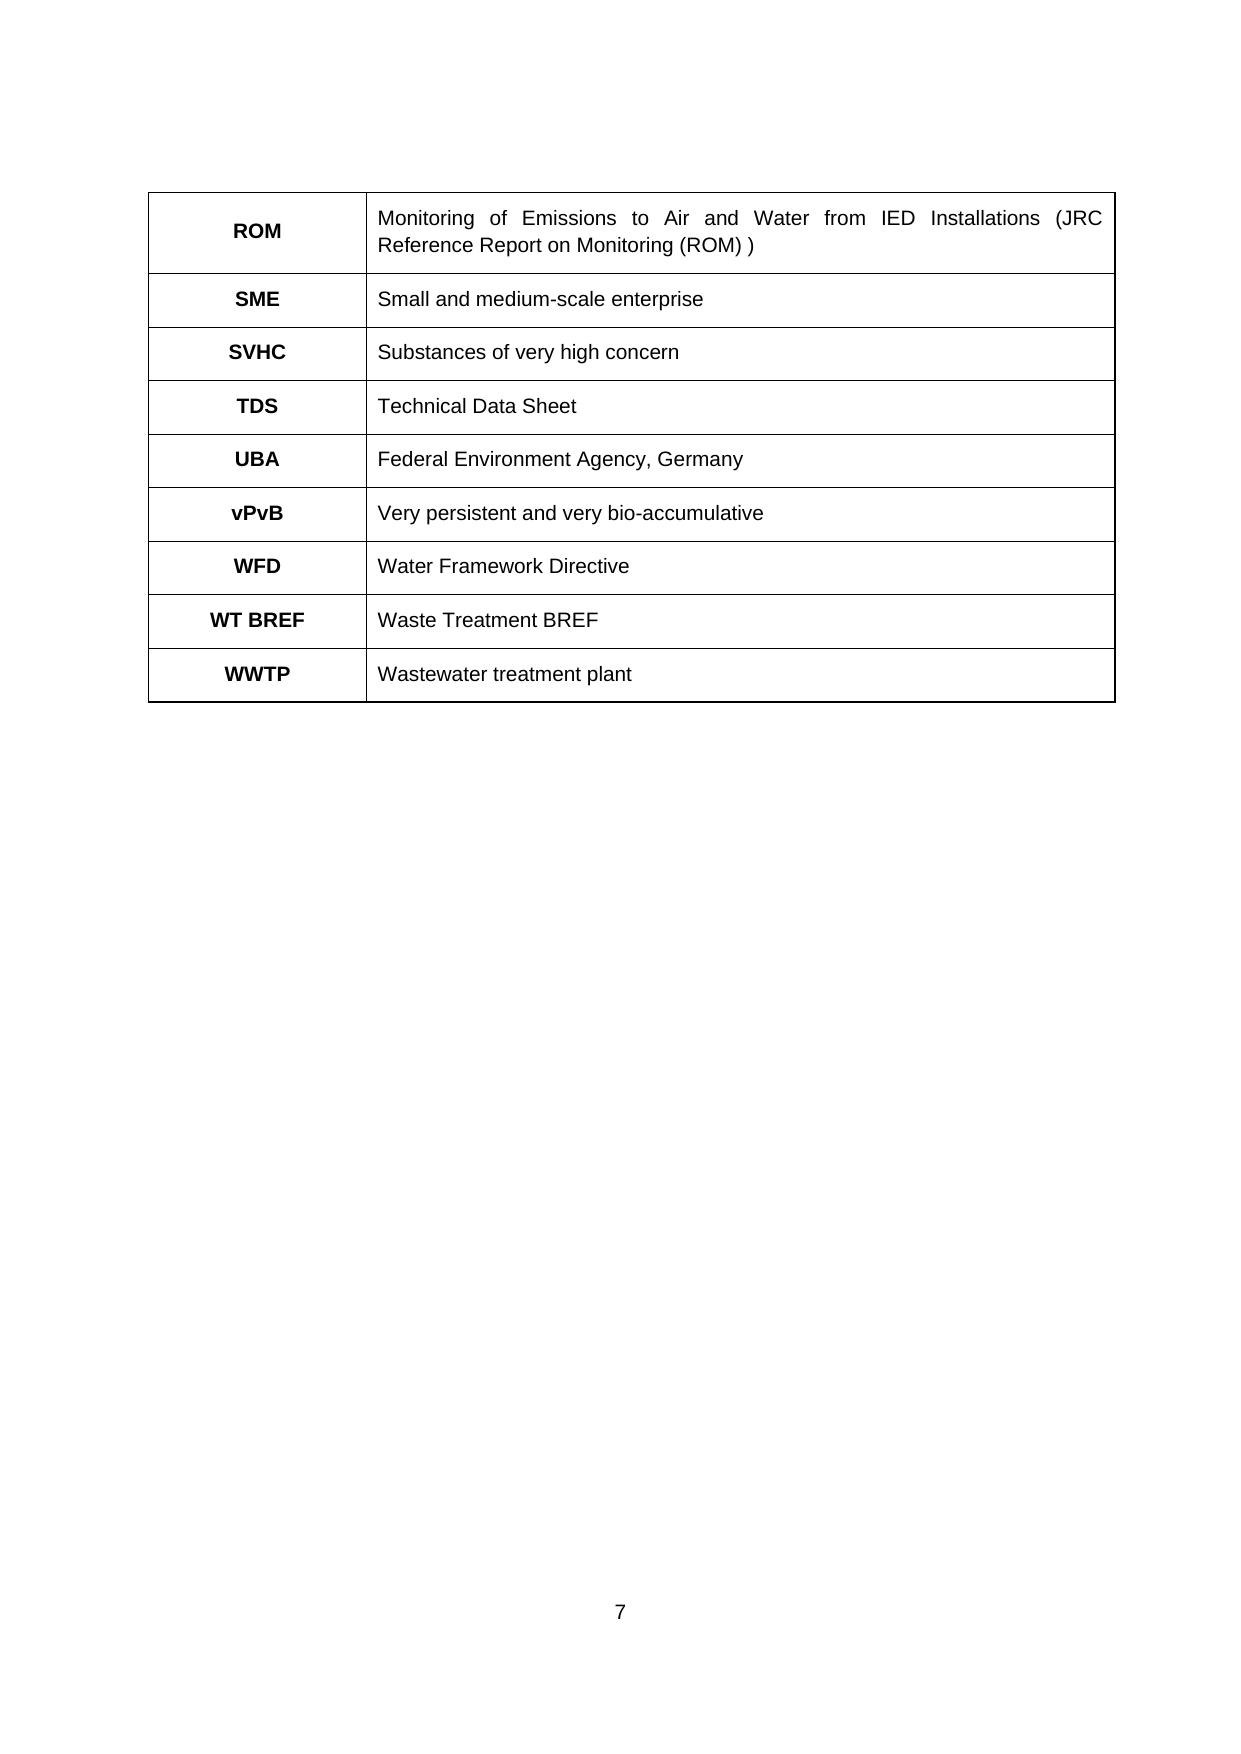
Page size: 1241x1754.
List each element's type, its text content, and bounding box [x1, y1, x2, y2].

table_cell SME [149, 274, 366, 327]
table_cell Monitoring of Emissions to Air and Water from IED Installations (JRC Reference Report on Monitoring (ROM) ) [367, 193, 1114, 273]
table_cell Water Framework Directive [367, 542, 1114, 594]
table_cell SVHC [149, 328, 366, 380]
table_cell Small and medium-scale enterprise [367, 274, 1114, 327]
table_cell Wastewater treatment plant [367, 649, 1114, 701]
table_cell WWTP [149, 649, 366, 701]
table_cell vPvB [149, 488, 366, 541]
table_cell ROM [149, 193, 366, 273]
table_cell Very persistent and very bio-accumulative [367, 488, 1114, 541]
table_cell Technical Data Sheet [367, 381, 1114, 434]
table_cell Waste Treatment BREF [367, 595, 1114, 648]
table_cell Federal Environment Agency, Germany [367, 435, 1114, 487]
table_cell WFD [149, 542, 366, 594]
table_cell Substances of very high concern [367, 328, 1114, 380]
table_cell TDS [149, 381, 366, 434]
table_cell UBA [149, 435, 366, 487]
table_cell WT BREF [149, 595, 366, 648]
